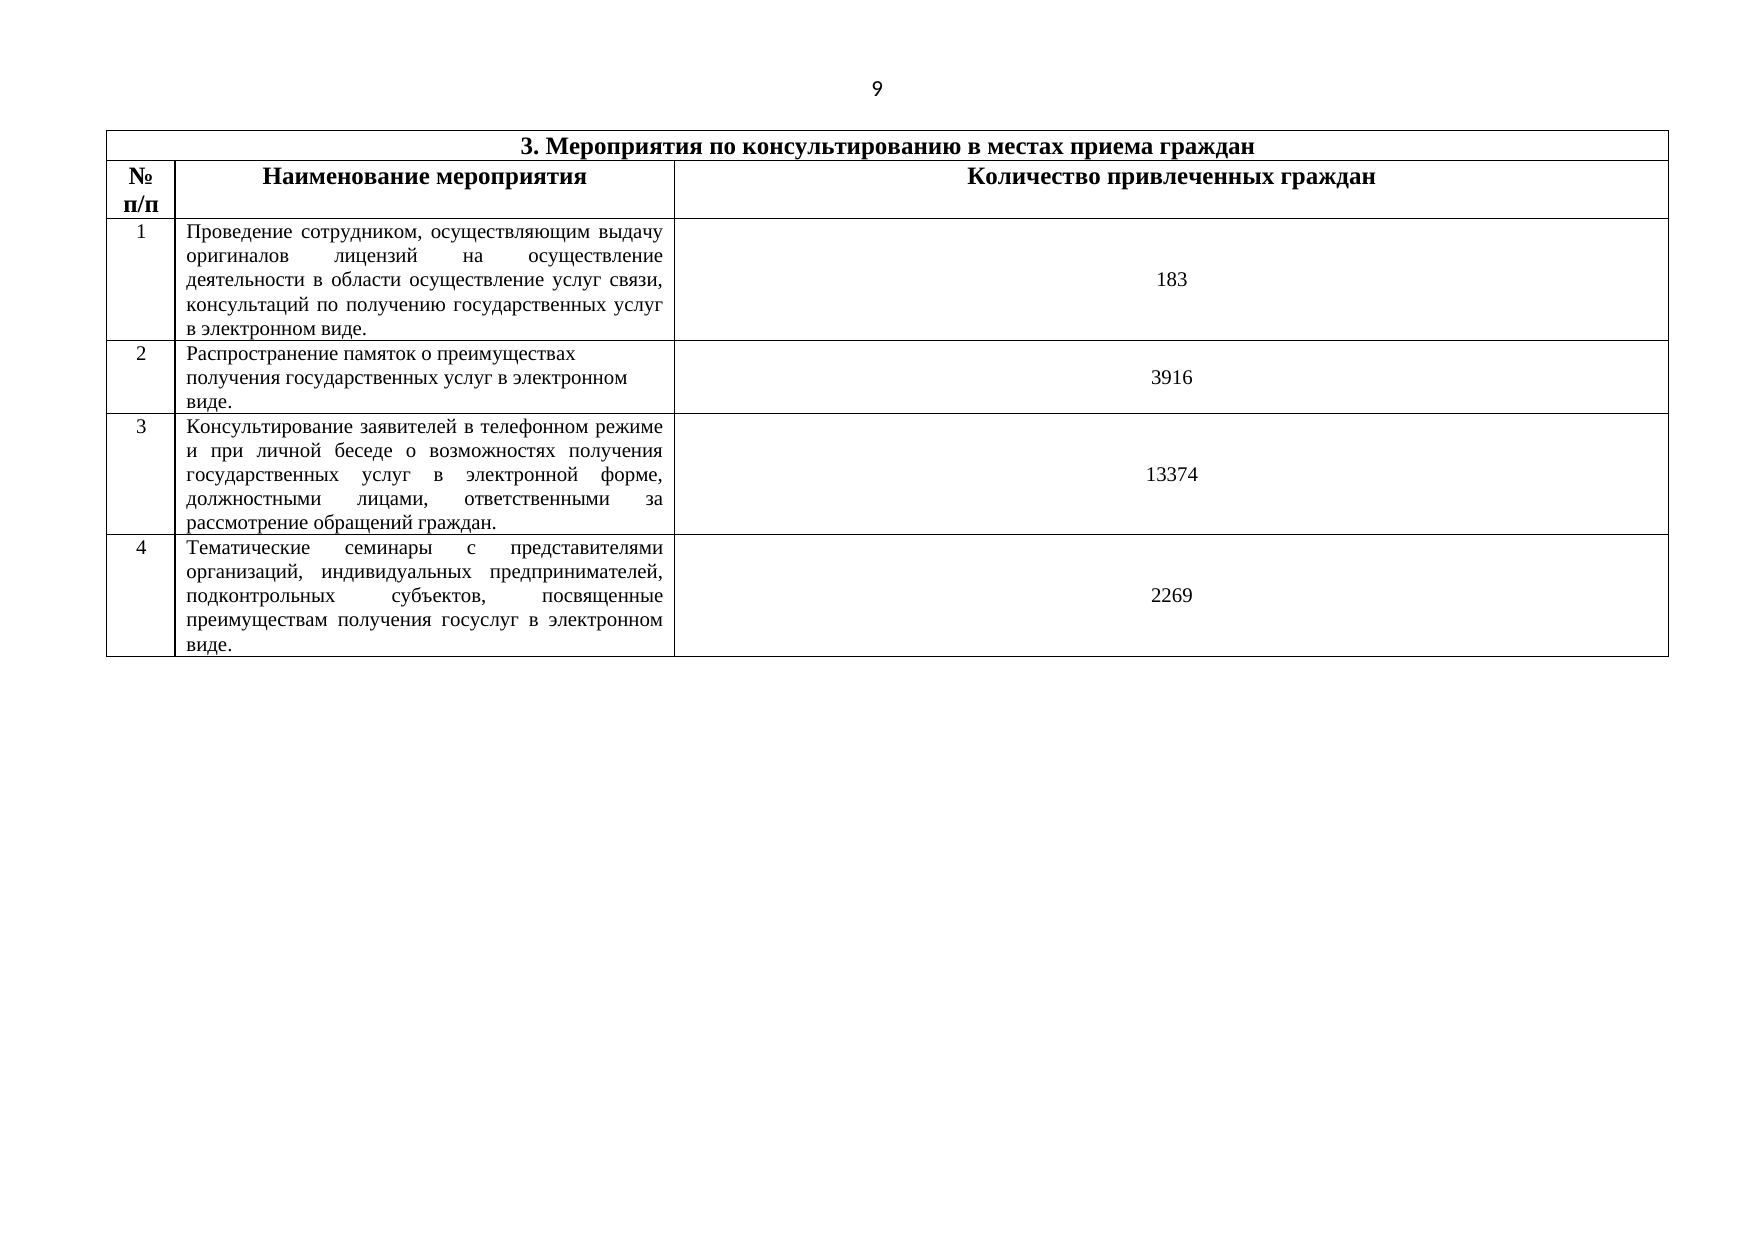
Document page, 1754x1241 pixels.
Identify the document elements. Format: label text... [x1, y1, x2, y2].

table_cell 3. Мероприятия по консультированию в местах приема граждан [107, 131, 1668, 160]
table_cell 4 [107, 535, 174, 656]
table_cell Наименование мероприятия [176, 161, 674, 218]
table_cell Консультирование заявителей в телефонном режиме и при личной беседе о возможностях получения государственных услуг в электронной форме, должностными лицами, ответственными за рассмотрение обращений граждан. [176, 414, 674, 534]
table_cell Распространение памяток о преимуществах получения государственных услуг в электронном виде. [176, 341, 674, 413]
table_cell 183 [675, 219, 1668, 339]
table_cell 3 [107, 414, 174, 534]
table_cell № п/п [107, 161, 174, 218]
table_cell 2269 [675, 535, 1668, 656]
table_cell Тематические семинары с представителями организаций, индивидуальных предпринимателей, подконтрольных субъектов, посвященные преимуществам получения госуслуг в электронном виде. [176, 535, 674, 656]
table_cell Количество привлеченных граждан [675, 161, 1668, 218]
table_cell Проведение сотрудником, осуществляющим выдачу оригиналов лицензий на осуществление деятельности в области осуществление услуг связи, консультаций по получению государственных услуг в электронном виде. [176, 219, 674, 339]
table_cell 2 [107, 341, 174, 413]
table_cell 1 [107, 219, 174, 339]
table_cell 3916 [675, 341, 1668, 413]
table_cell 13374 [675, 414, 1668, 534]
